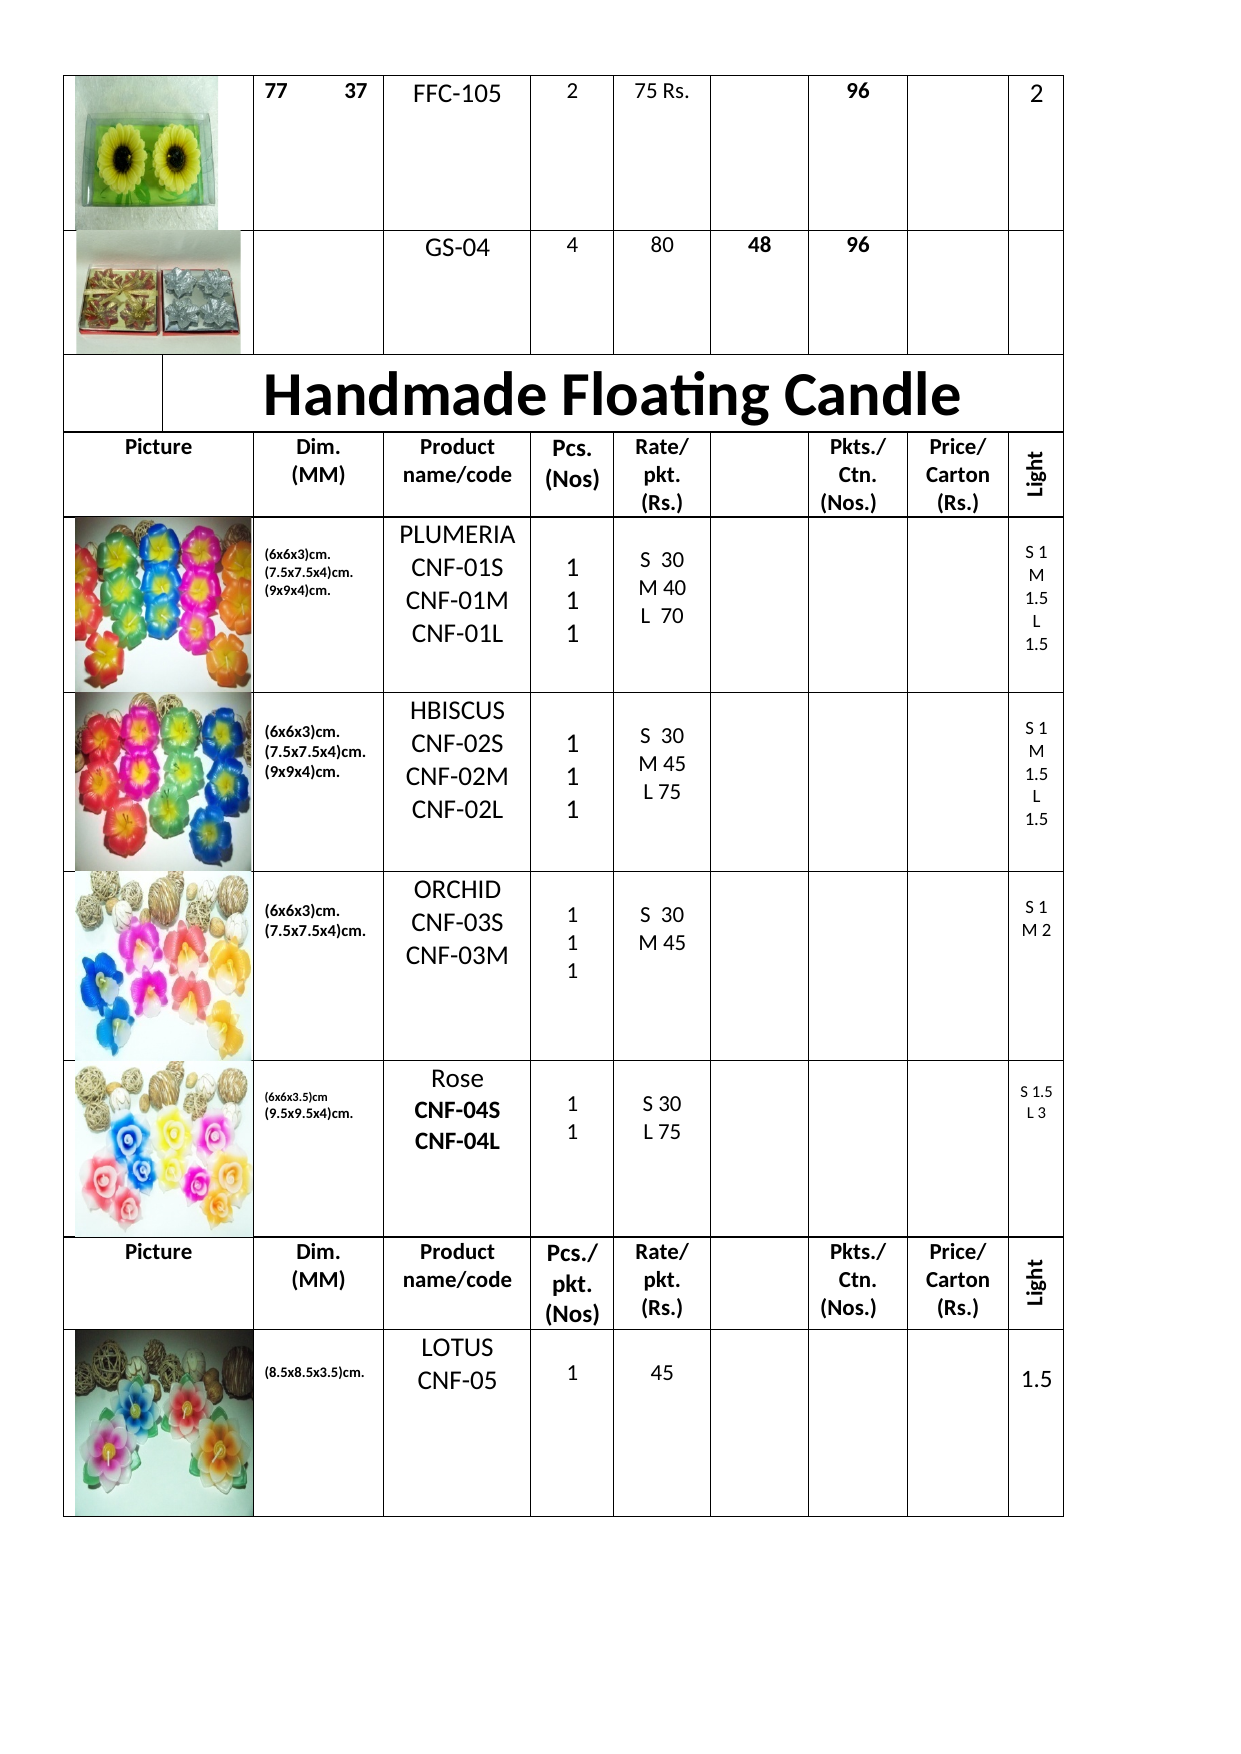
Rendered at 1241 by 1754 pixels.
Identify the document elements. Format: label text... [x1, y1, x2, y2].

table_cell Pkts./ Ctn. (Nos.) [809, 1238, 907, 1329]
table_cell [908, 1061, 1008, 1236]
table_cell S 30 M 45 L 75 [614, 693, 710, 871]
table_cell S 1 M 1.5 L 1.5 [1009, 518, 1063, 692]
picture [75, 517, 253, 1237]
table_cell 96 [809, 76, 907, 229]
table_cell Dim. (MM) [254, 1238, 383, 1329]
table_cell 80 [614, 231, 710, 354]
table_cell 1 1 1 [531, 872, 613, 1060]
table_cell Pcs. (Nos) [531, 433, 613, 516]
table_cell (6x6x3)cm. (7.5x7.5x4)cm. (9x9x4)cm. [254, 693, 383, 871]
table_cell [64, 693, 75, 871]
table_cell 48 [711, 231, 808, 354]
table_cell [809, 518, 907, 692]
table_cell S 30 M 45 [614, 872, 710, 1060]
table_cell Product name/code [384, 433, 530, 516]
table_cell [711, 433, 808, 516]
table_cell [711, 76, 808, 229]
table_cell [809, 872, 907, 1060]
table_cell Picture [64, 433, 253, 516]
table_cell HBISCUS CNF-02S CNF-02M CNF-02L [384, 693, 530, 871]
table_cell [64, 872, 75, 1060]
table_cell Price/ Carton (Rs.) [908, 433, 1008, 516]
table_cell (6x6x3)cm. (7.5x7.5x4)cm. [254, 872, 383, 1060]
table_cell [711, 693, 808, 871]
picture [75, 1330, 253, 1516]
picture [75, 76, 241, 354]
table_cell (8.5x8.5x3.5)cm. [254, 1330, 383, 1516]
table_cell 1.5 [1009, 1330, 1063, 1516]
table_cell PLUMERIA CNF-01S CNF-01M CNF-01L [384, 518, 530, 692]
table_cell [64, 76, 75, 229]
table_cell [64, 1330, 75, 1516]
table_cell [908, 872, 1008, 1060]
table_cell 96 [809, 231, 907, 354]
table_cell [711, 872, 808, 1060]
table_cell Light hrs. [1009, 1238, 1063, 1329]
table_cell Pkts./ Ctn. (Nos.) [809, 433, 907, 516]
table_cell [1009, 231, 1063, 354]
table_cell [64, 518, 75, 692]
table_cell S 1 M 2 [1009, 872, 1063, 1060]
table_cell 1 1 1 [531, 693, 613, 871]
table_cell [711, 1238, 808, 1329]
table_cell [64, 231, 76, 354]
table_cell S 1 M 1.5 L 1.5 [1009, 693, 1063, 871]
table_cell Rate/ pkt. (Rs.) [614, 433, 710, 516]
table_cell 4 [531, 231, 613, 354]
table_cell [64, 355, 162, 431]
table_cell Rate/ pkt. (Rs.) [614, 1238, 710, 1329]
table_cell Dim. (MM) [254, 433, 383, 516]
table_cell ORCHID CNF-03S CNF-03M [384, 872, 530, 1060]
table_cell 45 [614, 1330, 710, 1516]
table_cell [809, 1330, 907, 1516]
table_cell [908, 693, 1008, 871]
table_cell 1 1 1 [531, 518, 613, 692]
table_cell Light hrs. [1009, 433, 1063, 516]
table_cell [711, 518, 808, 692]
table_cell S 30 M 40 L 70 [614, 518, 710, 692]
table_cell Pcs./ pkt. (Nos) [531, 1238, 613, 1329]
table_cell FFC-105 [384, 76, 530, 229]
table_cell [908, 1330, 1008, 1516]
table_cell LOTUS CNF-05 [384, 1330, 530, 1516]
table_cell [908, 76, 1008, 229]
table_cell S 1.5 L 3 [1009, 1061, 1063, 1236]
table_cell 75 Rs. [614, 76, 710, 229]
table_cell 2 [531, 76, 613, 229]
table_cell [809, 693, 907, 871]
table_cell 1 1 [531, 1061, 613, 1236]
table_cell [219, 76, 253, 229]
table_cell GS-04 [384, 231, 530, 354]
table_cell [809, 1061, 907, 1236]
table_cell (6x6x3.5)cm (9.5x9.5x4)cm. [254, 1061, 383, 1236]
table_cell Product name/code [384, 1238, 530, 1329]
table_cell (6x6x3)cm. (7.5x7.5x4)cm. (9x9x4)cm. [254, 518, 383, 692]
table_cell [64, 1061, 75, 1236]
table_cell S 30 L 75 [614, 1061, 710, 1236]
table_cell Price/ Carton (Rs.) [908, 1238, 1008, 1329]
table_cell [908, 518, 1008, 692]
table_cell 77 37 [254, 76, 383, 229]
table_cell Rose CNF-04S CNF-04L [384, 1061, 530, 1236]
table_cell [711, 1061, 808, 1236]
table_cell Picture [64, 1238, 253, 1329]
table_cell [254, 231, 383, 354]
table_cell 1 [531, 1330, 613, 1516]
table_cell 2 [1009, 76, 1063, 229]
table_cell [241, 231, 253, 354]
table_cell [711, 1330, 808, 1516]
table_cell Handmade Floating Candle [163, 355, 1063, 431]
table_cell [908, 231, 1008, 354]
